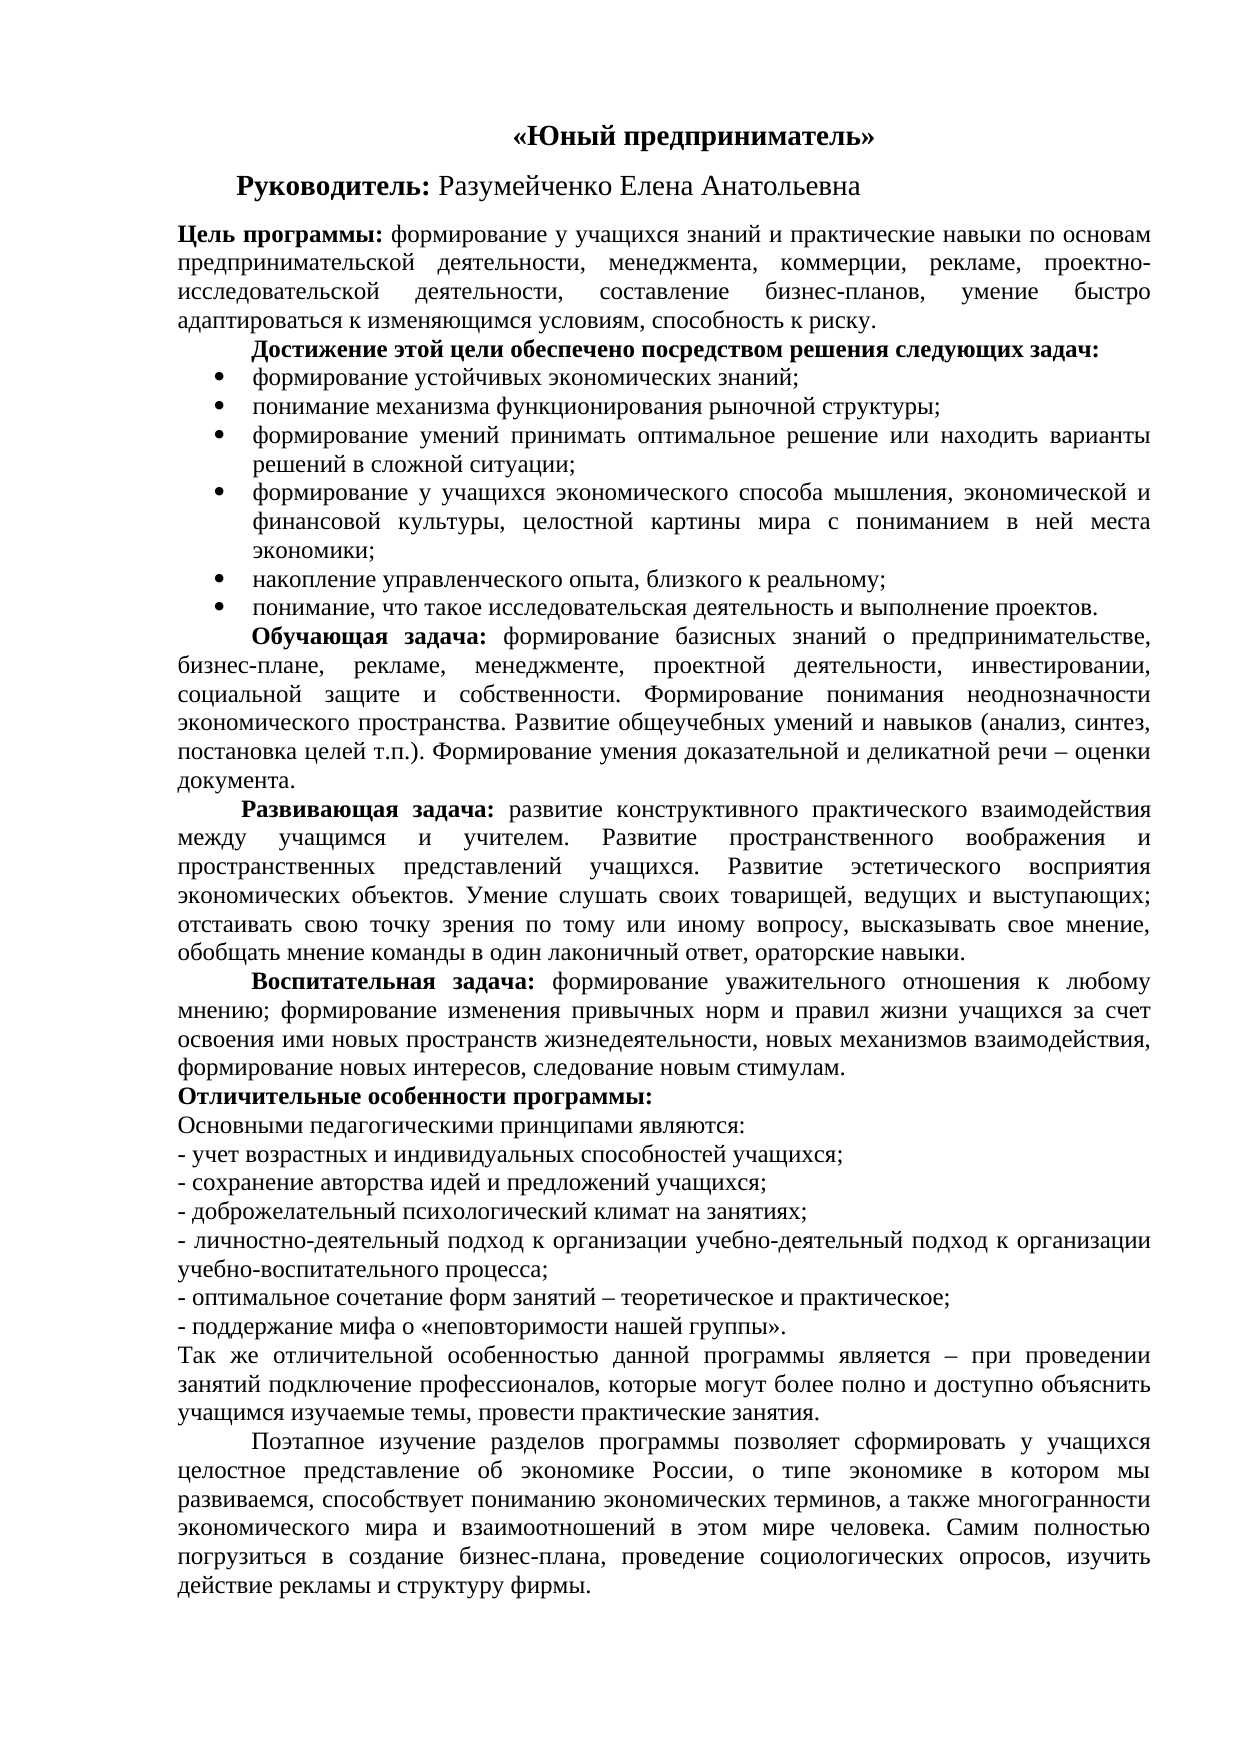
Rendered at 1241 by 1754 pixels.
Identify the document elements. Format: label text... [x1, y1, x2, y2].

text Развивающая задача: развитие конструктивного практического взаимодействия между учащимся и учителем. Развитие пространственного воображения и пространственных представлений учащихся. Развитие эстетического восприятия экономических объектов. Умение слушать своих товарищей, ведущих и выступающих; отстаивать свою точку зрения по тому или иному вопросу, высказывать свое мнение, обобщать мнение команды в один лаконичный ответ, ораторские навыки. [177, 794, 1152, 966]
text Так же отличительной особенностью данной программы является – при проведении занятий подключение профессионалов, которые могут более полно и доступно объяснить учащимся изучаемые темы, провести практические занятия. [177, 1340, 1152, 1426]
text - личностно-деятельный подход к организации учебно-деятельный подход к организации учебно-воспитательного процесса; [177, 1225, 1152, 1282]
text Руководитель: Разумейченко Елена Анатольевна [177, 168, 1152, 202]
list понимание, что такое исследовательская деятельность и выполнение проектов. [215, 592, 1152, 621]
text - поддержание мифа о «неповторимости нашей группы». [177, 1311, 1152, 1340]
list формирование у учащихся экономического способа мышления, экономической и финансовой культуры, целостной картины мира с пониманием в ней места экономики; [215, 477, 1152, 564]
list накопление управленческого опыта, близкого к реальному; [215, 564, 1152, 592]
text Цель программы: формирование у учащихся знаний и практические навыки по основам предпринимательской деятельности, менеджмента, коммерции, рекламе, проектно-исследовательской деятельности, составление бизнес-планов, умение быстро адаптироваться к изменяющимся условиям, способность к риску. [177, 219, 1152, 334]
text Воспитательная задача: формирование уважительного отношения к любому мнению; формирование изменения привычных норм и правил жизни учащихся за счет освоения ими новых пространств жизнедеятельности, новых механизмов взаимодействия, формирование новых интересов, следование новым стимулам. [177, 966, 1152, 1081]
text Достижение этой цели обеспечено посредством решения следующих задач: [177, 334, 1152, 362]
list понимание механизма функционирования рыночной структуры; [215, 391, 1152, 420]
text Поэтапное изучение разделов программы позволяет сформировать у учащихся целостное представление об экономике России, о типе экономике в котором мы развиваемся, способствует пониманию экономических терминов, а также многогранности экономического мира и взаимоотношений в этом мире человека. Самим полностью погрузиться в создание бизнес-плана, проведение социологических опросов, изучить действие рекламы и структуру фирмы. [177, 1426, 1152, 1599]
list формирование устойчивых экономических знаний; [215, 362, 1152, 391]
text - учет возрастных и индивидуальных способностей учащихся; [177, 1139, 1152, 1167]
text - оптимальное сочетание форм занятий – теоретическое и практическое; [177, 1282, 1152, 1311]
list формирование умений принимать оптимальное решение или находить варианты решений в сложной ситуации; [215, 420, 1152, 477]
text Основными педагогическими принципами являются: [177, 1110, 1152, 1139]
text - доброжелательный психологический климат на занятиях; [177, 1196, 1152, 1225]
text «Юный предприниматель» [177, 118, 1152, 152]
text Отличительные особенности программы: [177, 1081, 1152, 1110]
text Обучающая задача: формирование базисных знаний о предпринимательстве, бизнес-плане, рекламе, менеджменте, проектной деятельности, инвестировании, социальной защите и собственности. Формирование понимания неоднозначности экономического пространства. Развитие общеучебных умений и навыков (анализ, синтез, постановка целей т.п.). Формирование умения доказательной и деликатной речи – оценки документа. [177, 621, 1152, 794]
text - сохранение авторства идей и предложений учащихся; [177, 1167, 1152, 1196]
